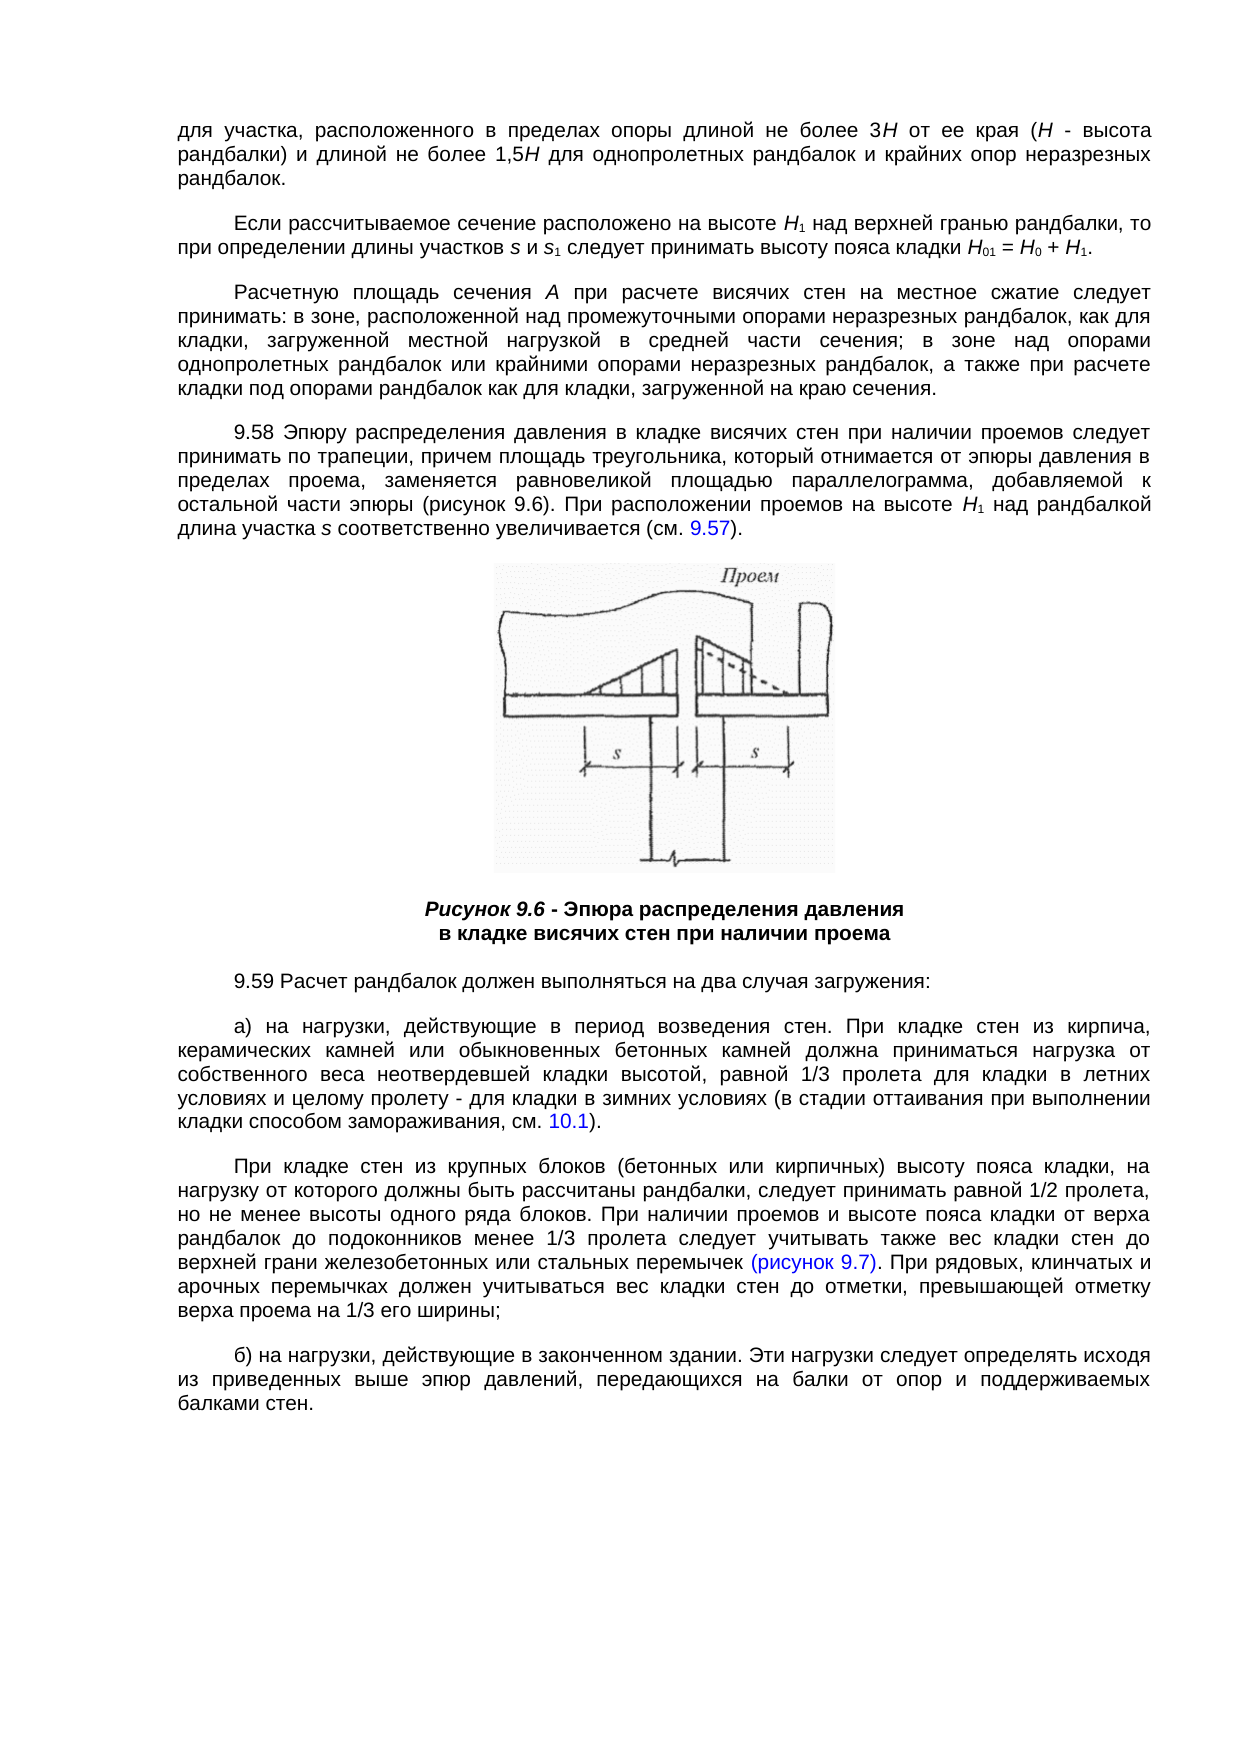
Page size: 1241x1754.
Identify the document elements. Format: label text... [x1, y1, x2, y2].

picture [493, 563, 836, 873]
text б) на нагрузки, действующие в законченном здании. Эти нагрузки следует определять исходя из приведенных выше эпюр давлений, передающихся на балки от опор и поддерживаемых балками стен. [177, 1343, 1152, 1414]
text 9.58 Эпюру распределения давления в кладке висячих стен при наличии проемов следует принимать по трапеции, причем площадь треугольника, который отнимается от эпюры давления в пределах проема, заменяется равновеликой площадью параллелограмма, добавляемой к остальной части эпюры (рисунок 9.6). При расположении проемов на высоте H1 над рандбалкой длина участка s соответственно увеличивается (см. 9.57). [177, 420, 1152, 540]
text 9.59 Расчет рандбалок должен выполняться на два случая загружения: [177, 969, 1152, 993]
text Если рассчитываемое сечение расположено на высоте H1 над верхней гранью рандбалки, то при определении длины участков s и s1 следует принимать высоту пояса кладки H01 = H0 + H1. [177, 211, 1152, 259]
text Рисунок 9.6 - Эпюра распределения давления [177, 897, 1152, 921]
text в кладке висячих стен при наличии проема [177, 921, 1152, 945]
text Расчетную площадь сечения A при расчете висячих стен на местное сжатие следует принимать: в зоне, расположенной над промежуточными опорами неразрезных рандбалок, как для кладки, загруженной местной нагрузкой в средней части сечения; в зоне над опорами однопролетных рандбалок или крайними опорами неразрезных рандбалок, а также при расчете кладки под опорами рандбалок как для кладки, загруженной на краю сечения. [177, 279, 1152, 399]
text При кладке стен из крупных блоков (бетонных или кирпичных) высоту пояса кладки, на нагрузку от которого должны быть рассчитаны рандбалки, следует принимать равной 1/2 пролета, но не менее высоты одного ряда блоков. При наличии проемов и высоте пояса кладки от верха рандбалок до подоконников менее 1/3 пролета следует учитывать также вес кладки стен до верхней грани железобетонных или стальных перемычек (рисунок 9.7). При рядовых, клинчатых и арочных перемычках должен учитываться вес кладки стен до отметки, превышающей отметку верха проема на 1/3 его ширины; [177, 1154, 1152, 1322]
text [177, 118, 1152, 190]
text а) на нагрузки, действующие в период возведения стен. При кладке стен из кирпича, керамических камней или обыкновенных бетонных камней должна приниматься нагрузка от собственного веса неотвердевшей кладки высотой, равной 1/3 пролета для кладки в летних условиях и целому пролету - для кладки в зимних условиях (в стадии оттаивания при выполнении кладки способом замораживания, см. 10.1). [177, 1013, 1152, 1133]
